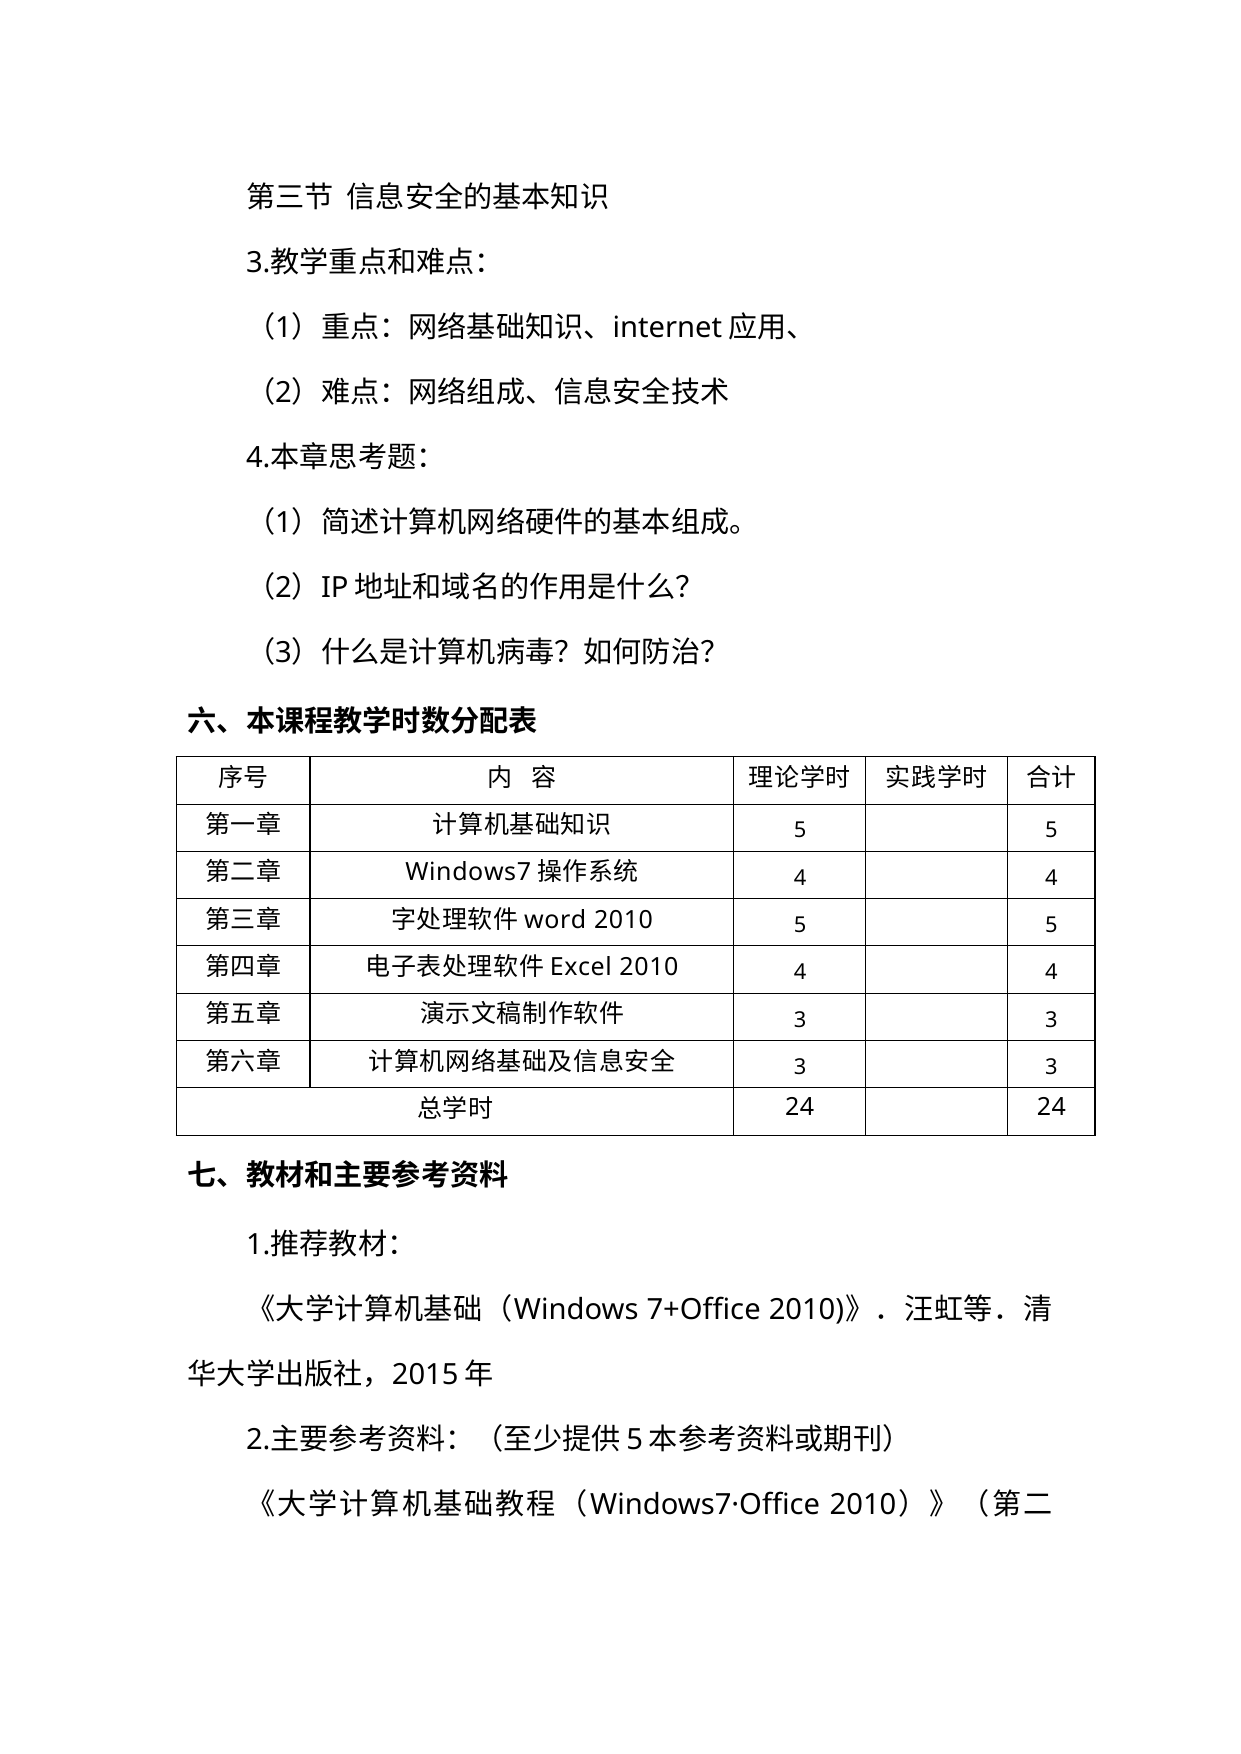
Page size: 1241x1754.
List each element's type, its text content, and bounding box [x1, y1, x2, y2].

text （2）IP地址和域名的作用是什么？ [187, 552, 1053, 617]
table_cell [866, 1088, 1007, 1134]
table_cell 3 [734, 994, 865, 1040]
table_cell 计算机网络基础及信息安全 [311, 1041, 733, 1087]
table_header 理论学时 [734, 757, 865, 803]
text 2.主要参考资料：（至少提供5本参考资料或期刊） [187, 1405, 1053, 1470]
table_cell 第六章 [177, 1041, 309, 1087]
table_cell 5 [734, 805, 865, 851]
table_cell Windows7操作系统 [311, 852, 733, 898]
table_cell 3 [734, 1041, 865, 1087]
table_cell [866, 805, 1007, 851]
table_cell 4 [734, 946, 865, 993]
table_cell 字处理软件word 2010 [311, 899, 733, 945]
table_header 序号 [177, 757, 309, 803]
table_cell 4 [1008, 852, 1094, 898]
text 六、本课程教学时数分配表 [187, 698, 1053, 740]
text （3）什么是计算机病毒？如何防治？ [187, 617, 1053, 682]
text 3.教学重点和难点： [187, 227, 1053, 292]
table_cell 第五章 [177, 994, 309, 1040]
table_cell 4 [734, 852, 865, 898]
table_header 内 容 [311, 757, 733, 803]
table_cell 3 [1008, 1041, 1094, 1087]
table_cell 计算机基础知识 [311, 805, 733, 851]
table_cell 总学时 [177, 1088, 733, 1134]
text （2）难点：网络组成、信息安全技术 [187, 357, 1053, 422]
table_header 合计 [1008, 757, 1094, 803]
text 七、教材和主要参考资料 [187, 1152, 1053, 1193]
table_cell 电子表处理软件Excel 2010 [311, 946, 733, 993]
table_cell 5 [1008, 805, 1094, 851]
table_cell [866, 852, 1007, 898]
table_cell 5 [734, 899, 865, 945]
table_cell 第一章 [177, 805, 309, 851]
text 1.推荐教材： [187, 1210, 1053, 1275]
table_cell [866, 994, 1007, 1040]
table_cell 24 [734, 1088, 865, 1134]
table_cell 4 [1008, 946, 1094, 993]
text （1）简述计算机网络硬件的基本组成。 [187, 487, 1053, 552]
table_cell [866, 899, 1007, 945]
text 4.本章思考题： [187, 422, 1053, 487]
text 《大学计算机基础（Windows 7+Office 2010)》．汪虹等．清华大学出版社，2015年 [187, 1275, 1053, 1405]
table_cell 第二章 [177, 852, 309, 898]
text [187, 1470, 1053, 1535]
text （1）重点：网络基础知识、internet应用、 [187, 292, 1053, 357]
table_cell [866, 1041, 1007, 1087]
table_cell [866, 946, 1007, 993]
table_cell 第四章 [177, 946, 309, 993]
table_header 实践学时 [866, 757, 1007, 803]
table_cell 演示文稿制作软件PowerPoint2010 [311, 994, 733, 1040]
text 第三节 信息安全的基本知识 [187, 162, 1053, 227]
table_cell 5 [1008, 899, 1094, 945]
table_cell 第三章 [177, 899, 309, 945]
table_cell 24 [1008, 1088, 1094, 1134]
table_cell 3 [1008, 994, 1094, 1040]
